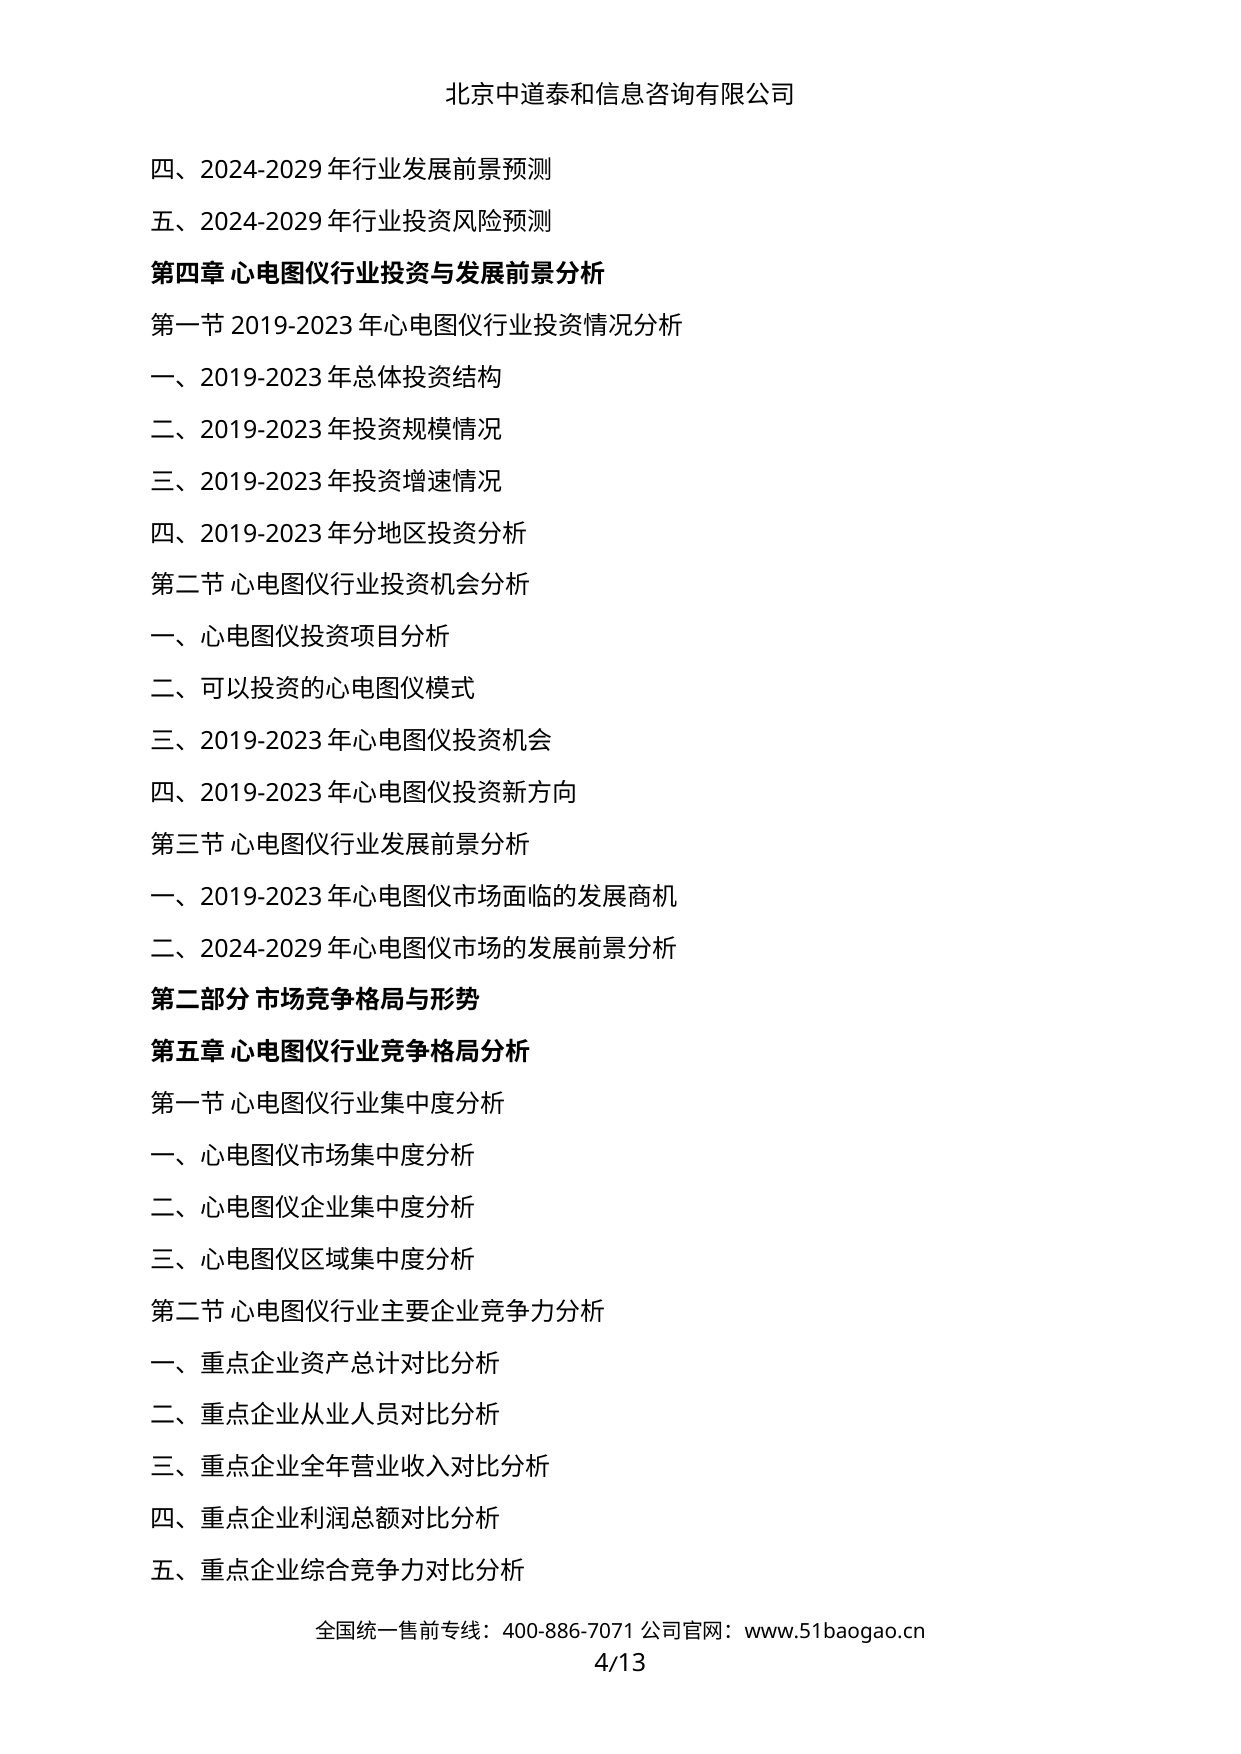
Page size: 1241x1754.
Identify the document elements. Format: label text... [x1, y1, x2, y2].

text 第二节 心电图仪行业主要企业竞争力分析 [150, 1291, 1090, 1327]
text 一、2019-2023年总体投资结构 [150, 357, 1090, 394]
text 第一节 2019-2023年心电图仪行业投资情况分析 [150, 306, 1090, 342]
text 四、2024-2029年行业发展前景预测 [150, 150, 1090, 186]
text 一、心电图仪投资项目分析 [150, 617, 1090, 653]
text 三、心电图仪区域集中度分析 [150, 1239, 1090, 1276]
text 三、2019-2023年心电图仪投资机会 [150, 721, 1090, 757]
text 三、2019-2023年投资增速情况 [150, 461, 1090, 497]
text 第三节 心电图仪行业发展前景分析 [150, 824, 1090, 861]
text 二、2024-2029年心电图仪市场的发展前景分析 [150, 928, 1090, 964]
text 四、重点企业利润总额对比分析 [150, 1499, 1090, 1535]
text 二、重点企业从业人员对比分析 [150, 1395, 1090, 1431]
text 第二节 心电图仪行业投资机会分析 [150, 565, 1090, 601]
text 第五章 心电图仪行业竞争格局分析 [150, 1032, 1090, 1068]
text 一、重点企业资产总计对比分析 [150, 1343, 1090, 1379]
text 五、重点企业综合竞争力对比分析 [150, 1551, 1090, 1587]
text 四、2019-2023年心电图仪投资新方向 [150, 772, 1090, 809]
text 五、2024-2029年行业投资风险预测 [150, 202, 1090, 238]
text 四、2019-2023年分地区投资分析 [150, 513, 1090, 549]
text 第一节 心电图仪行业集中度分析 [150, 1084, 1090, 1120]
text 一、心电图仪市场集中度分析 [150, 1136, 1090, 1172]
text 二、2019-2023年投资规模情况 [150, 409, 1090, 446]
text 第二部分 市场竞争格局与形势 [150, 980, 1090, 1016]
text 二、可以投资的心电图仪模式 [150, 669, 1090, 705]
text 二、心电图仪企业集中度分析 [150, 1187, 1090, 1224]
text 第四章 心电图仪行业投资与发展前景分析 [150, 254, 1090, 290]
text 一、2019-2023年心电图仪市场面临的发展商机 [150, 876, 1090, 912]
text 三、重点企业全年营业收入对比分析 [150, 1447, 1090, 1483]
